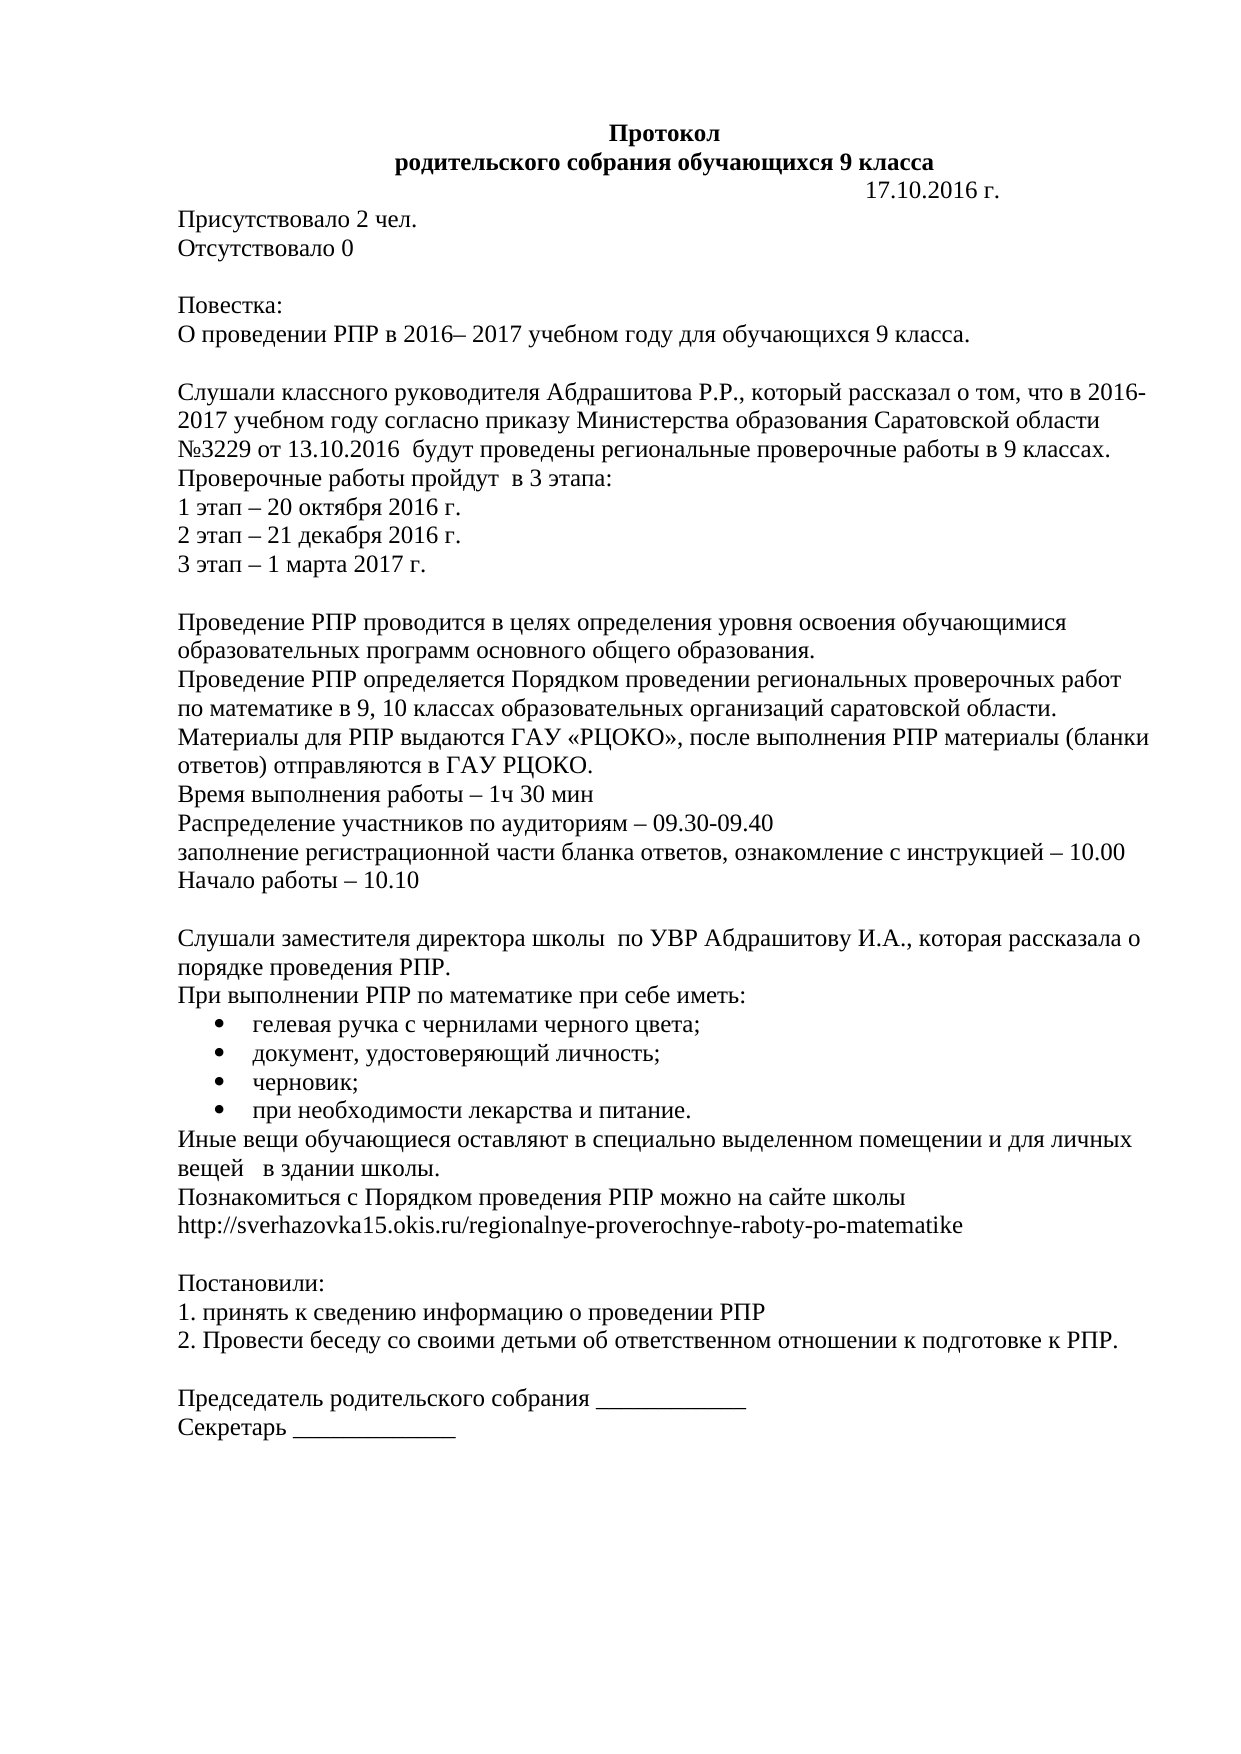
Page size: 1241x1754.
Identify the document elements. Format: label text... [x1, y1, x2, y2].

text Присутствовало 2 чел. [177, 204, 1152, 233]
text При выполнении РПР по математике при себе иметь: [177, 981, 1152, 1009]
text О проведении РПР в 2016– 2017 учебном году для обучающихся 9 класса. [177, 319, 1152, 348]
text Время выполнения работы – 1ч 30 мин [177, 779, 1152, 808]
text Протокол [177, 118, 1152, 147]
text Распределение участников по аудиториям – 09.30-09.40 [177, 808, 1152, 837]
text Секретарь _____________ [177, 1412, 1152, 1441]
text Проведение РПР проводится в целях определения уровня освоения обучающимися образовательных программ основного общего образования. [177, 607, 1152, 664]
text Проведение РПР определяется Порядком проведении региональных проверочных работ по математике в 9, 10 классах образовательных организаций саратовской области. [177, 664, 1152, 722]
list гелевая ручка с чернилами черного цвета; [215, 1009, 1152, 1038]
text Познакомиться с Порядком проведения РПР можно на сайте школы http://sverhazovka15.okis.ru/regionalnye-proverochnye-raboty-po-matematike [177, 1182, 1152, 1239]
text заполнение регистрационной части бланка ответов, ознакомление с инструкцией – 10.00 [177, 837, 1152, 866]
text Отсутствовало 0 [177, 233, 1152, 262]
text Слушали классного руководителя Абдрашитова Р.Р., который рассказал о том, что в 2016-2017 учебном году согласно приказу Министерства образования Саратовской области №3229 от 13.10.2016 будут проведены региональные проверочные работы в 9 классах. Проверочные работы пройдут в 3 этапа: [177, 377, 1152, 492]
text 1. принять к сведению информацию о проведении РПР [177, 1297, 1152, 1326]
text Материалы для РПР выдаются ГАУ «РЦОКО», после выполнения РПР материалы (бланки ответов) отправляются в ГАУ РЦОКО. [177, 722, 1152, 779]
text Председатель родительского собрания ____________ [177, 1383, 1152, 1412]
text Иные вещи обучающиеся оставляют в специально выделенном помещении и для личных вещей в здании школы. [177, 1124, 1152, 1182]
list черновик; [215, 1067, 1152, 1096]
text родительского собрания обучающихся 9 класса [177, 147, 1152, 176]
text Повестка: [177, 291, 1152, 319]
text 3 этап – 1 марта 2017 г. [177, 549, 1152, 578]
text 1 этап – 20 октября 2016 г. [177, 492, 1152, 521]
list при необходимости лекарства и питание. [215, 1096, 1152, 1124]
text Начало работы – 10.10 [177, 866, 1152, 894]
text Постановили: [177, 1268, 1152, 1297]
list документ, удостоверяющий личность; [215, 1038, 1152, 1067]
text 2 этап – 21 декабря 2016 г. [177, 521, 1152, 549]
text Слушали заместителя директора школы по УВР Абдрашитову И.А., которая рассказала о порядке проведения РПР. [177, 923, 1152, 981]
text 2. Провести беседу со своими детьми об ответственном отношении к подготовке к РПР. [177, 1326, 1152, 1354]
text 17.10.2016 г. [177, 176, 1152, 204]
